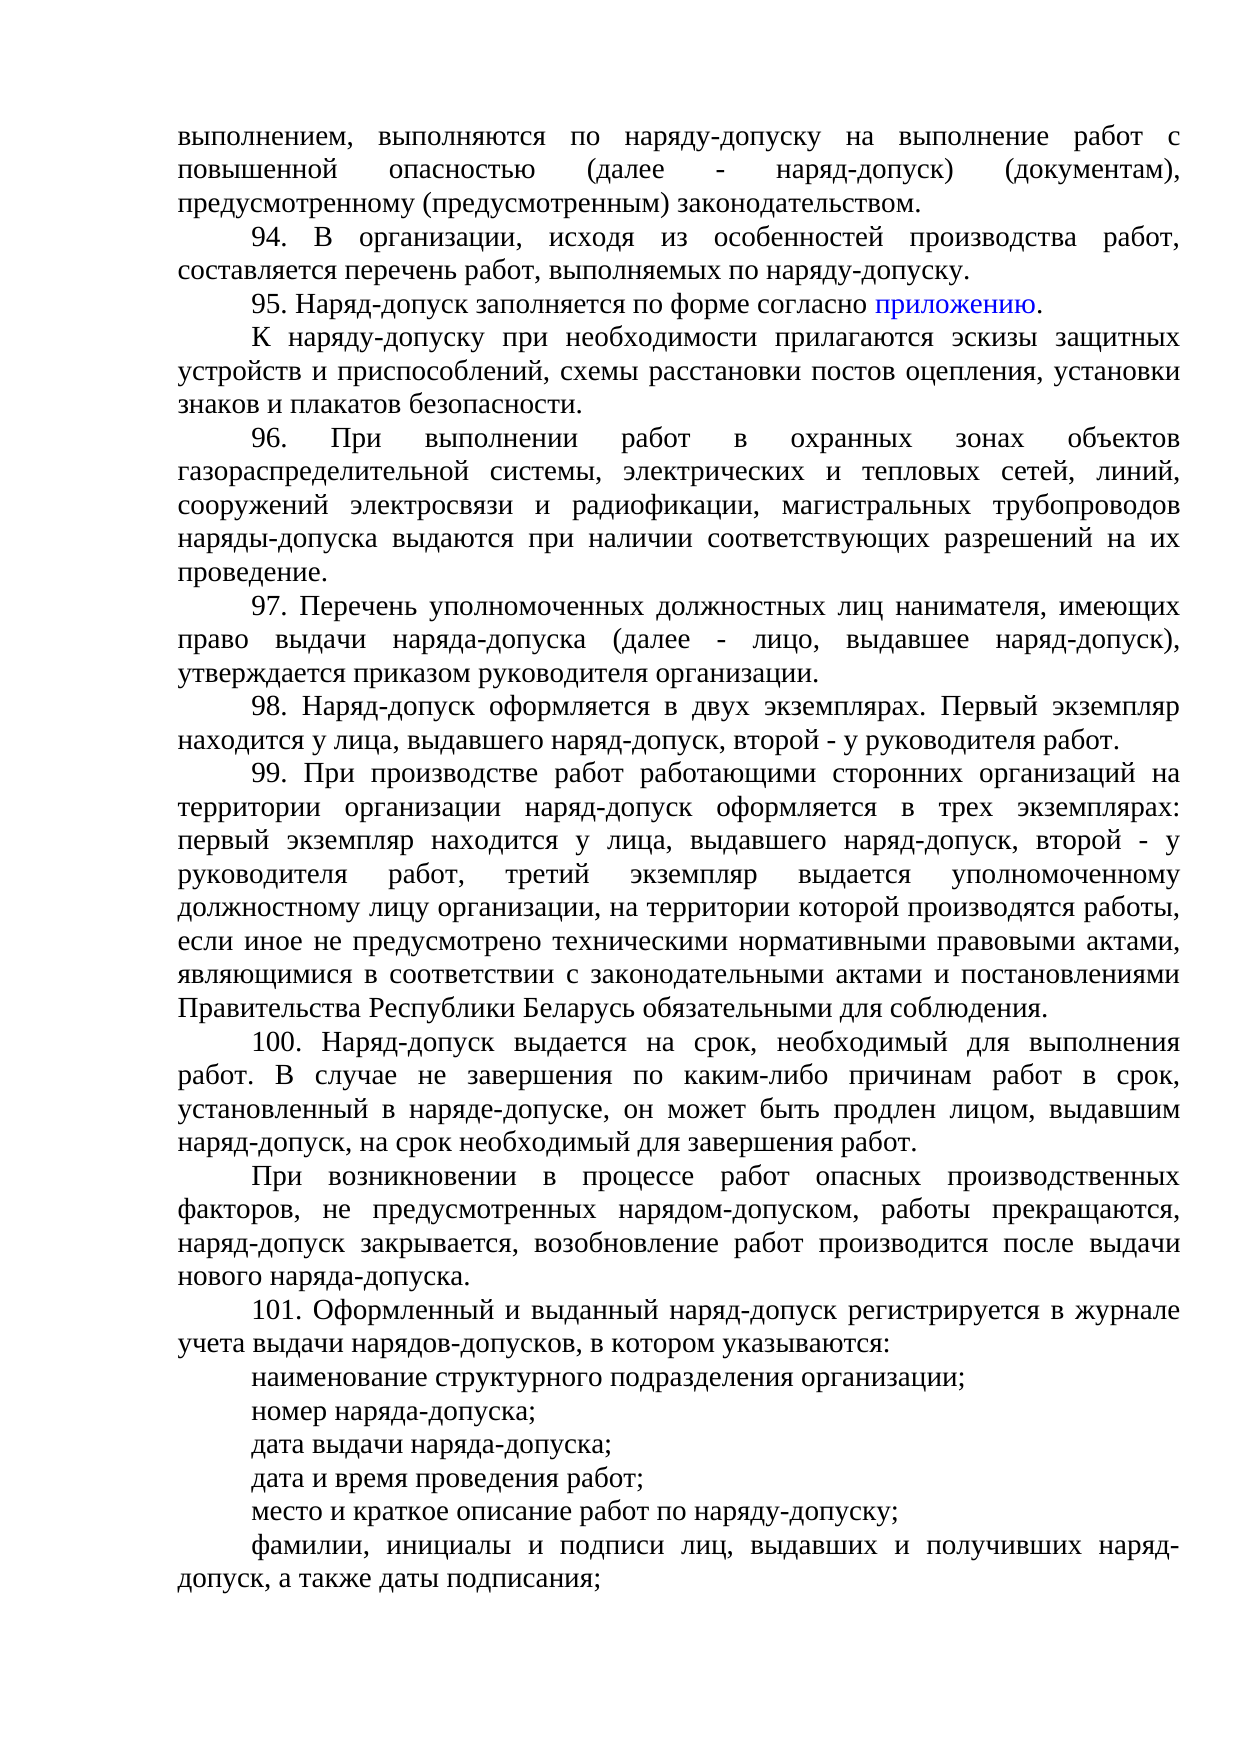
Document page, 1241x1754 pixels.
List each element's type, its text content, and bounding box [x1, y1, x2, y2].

text дата выдачи наряда-допуска; [177, 1426, 1181, 1460]
text 100. Наряд-допуск выдается на срок, необходимый для выполнения работ. В случае не завершения по каким-либо причинам работ в срок, установленный в наряде-допуске, он может быть продлен лицом, выдавшим наряд-допуск, на срок необходимый для завершения работ. [177, 1024, 1181, 1158]
text место и краткое описание работ по наряду-допуску; [177, 1493, 1181, 1527]
text наименование структурного подразделения организации; [177, 1359, 1181, 1393]
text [177, 118, 1181, 219]
text 96. При выполнении работ в охранных зонах объектов газораспределительной системы, электрических и тепловых сетей, линий, сооружений электросвязи и радиофикации, магистральных трубопроводов наряды-допуска выдаются при наличии соответствующих разрешений на их проведение. [177, 420, 1181, 588]
text номер наряда-допуска; [177, 1393, 1181, 1426]
text 95. Наряд-допуск заполняется по форме согласно приложению. [177, 286, 1181, 319]
text 94. В организации, исходя из особенностей производства работ, составляется перечень работ, выполняемых по наряду-допуску. [177, 219, 1181, 286]
text дата и время проведения работ; [177, 1460, 1181, 1493]
text 98. Наряд-допуск оформляется в двух экземплярах. Первый экземпляр находится у лица, выдавшего наряд-допуск, второй - у руководителя работ. [177, 688, 1181, 755]
text При возникновении в процессе работ опасных производственных факторов, не предусмотренных нарядом-допуском, работы прекращаются, наряд-допуск закрывается, возобновление работ производится после выдачи нового наряда-допуска. [177, 1158, 1181, 1292]
text К наряду-допуску при необходимости прилагаются эскизы защитных устройств и приспособлений, схемы расстановки постов оцепления, установки знаков и плакатов безопасности. [177, 319, 1181, 420]
text 101. Оформленный и выданный наряд-допуск регистрируется в журнале учета выдачи нарядов-допусков, в котором указываются: [177, 1292, 1181, 1359]
text 99. При производстве работ работающими сторонних организаций на территории организации наряд-допуск оформляется в трех экземплярах: первый экземпляр находится у лица, выдавшего наряд-допуск, второй - у руководителя работ, третий экземпляр выдается уполномоченному должностному лицу организации, на территории которой производятся работы, если иное не предусмотрено техническими нормативными правовыми актами, являющимися в соответствии с законодательными актами и постановлениями Правительства Республики Беларусь обязательными для соблюдения. [177, 755, 1181, 1024]
text 97. Перечень уполномоченных должностных лиц нанимателя, имеющих право выдачи наряда-допуска (далее - лицо, выдавшее наряд-допуск), утверждается приказом руководителя организации. [177, 588, 1181, 688]
text фамилии, инициалы и подписи лиц, выдавших и получивших наряд-допуск, а также даты подписания; [177, 1527, 1181, 1594]
